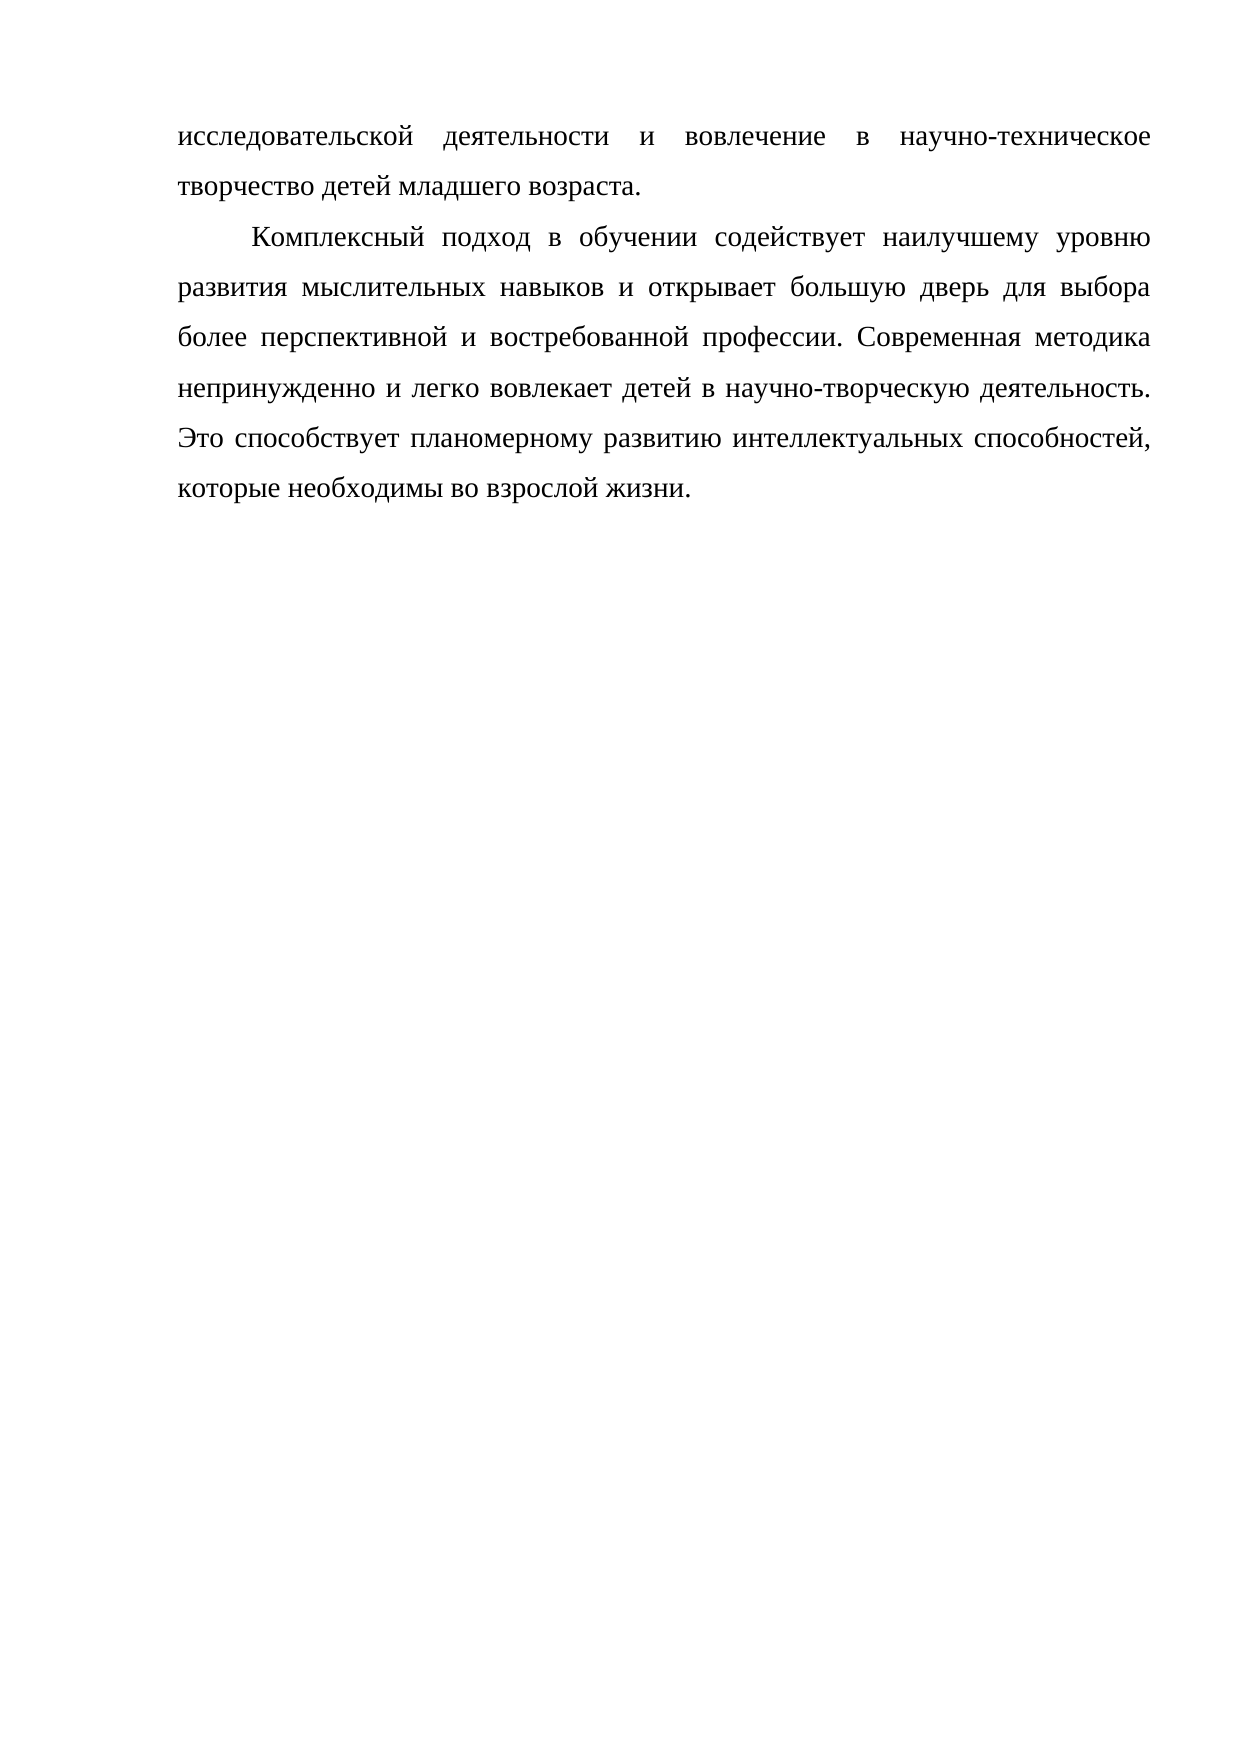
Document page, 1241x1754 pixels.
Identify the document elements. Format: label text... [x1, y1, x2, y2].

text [177, 118, 1152, 202]
text Комплексный подход в обучении содействует наилучшему уровню развития мыслительных навыков и открывает большую дверь для выбора более перспективной и востребованной профессии. Современная методика непринужденно и легко вовлекает детей в научно-творческую деятельность. Это способствует планомерному развитию интеллектуальных способностей, которые необходимы во взрослой жизни. [177, 219, 1152, 504]
